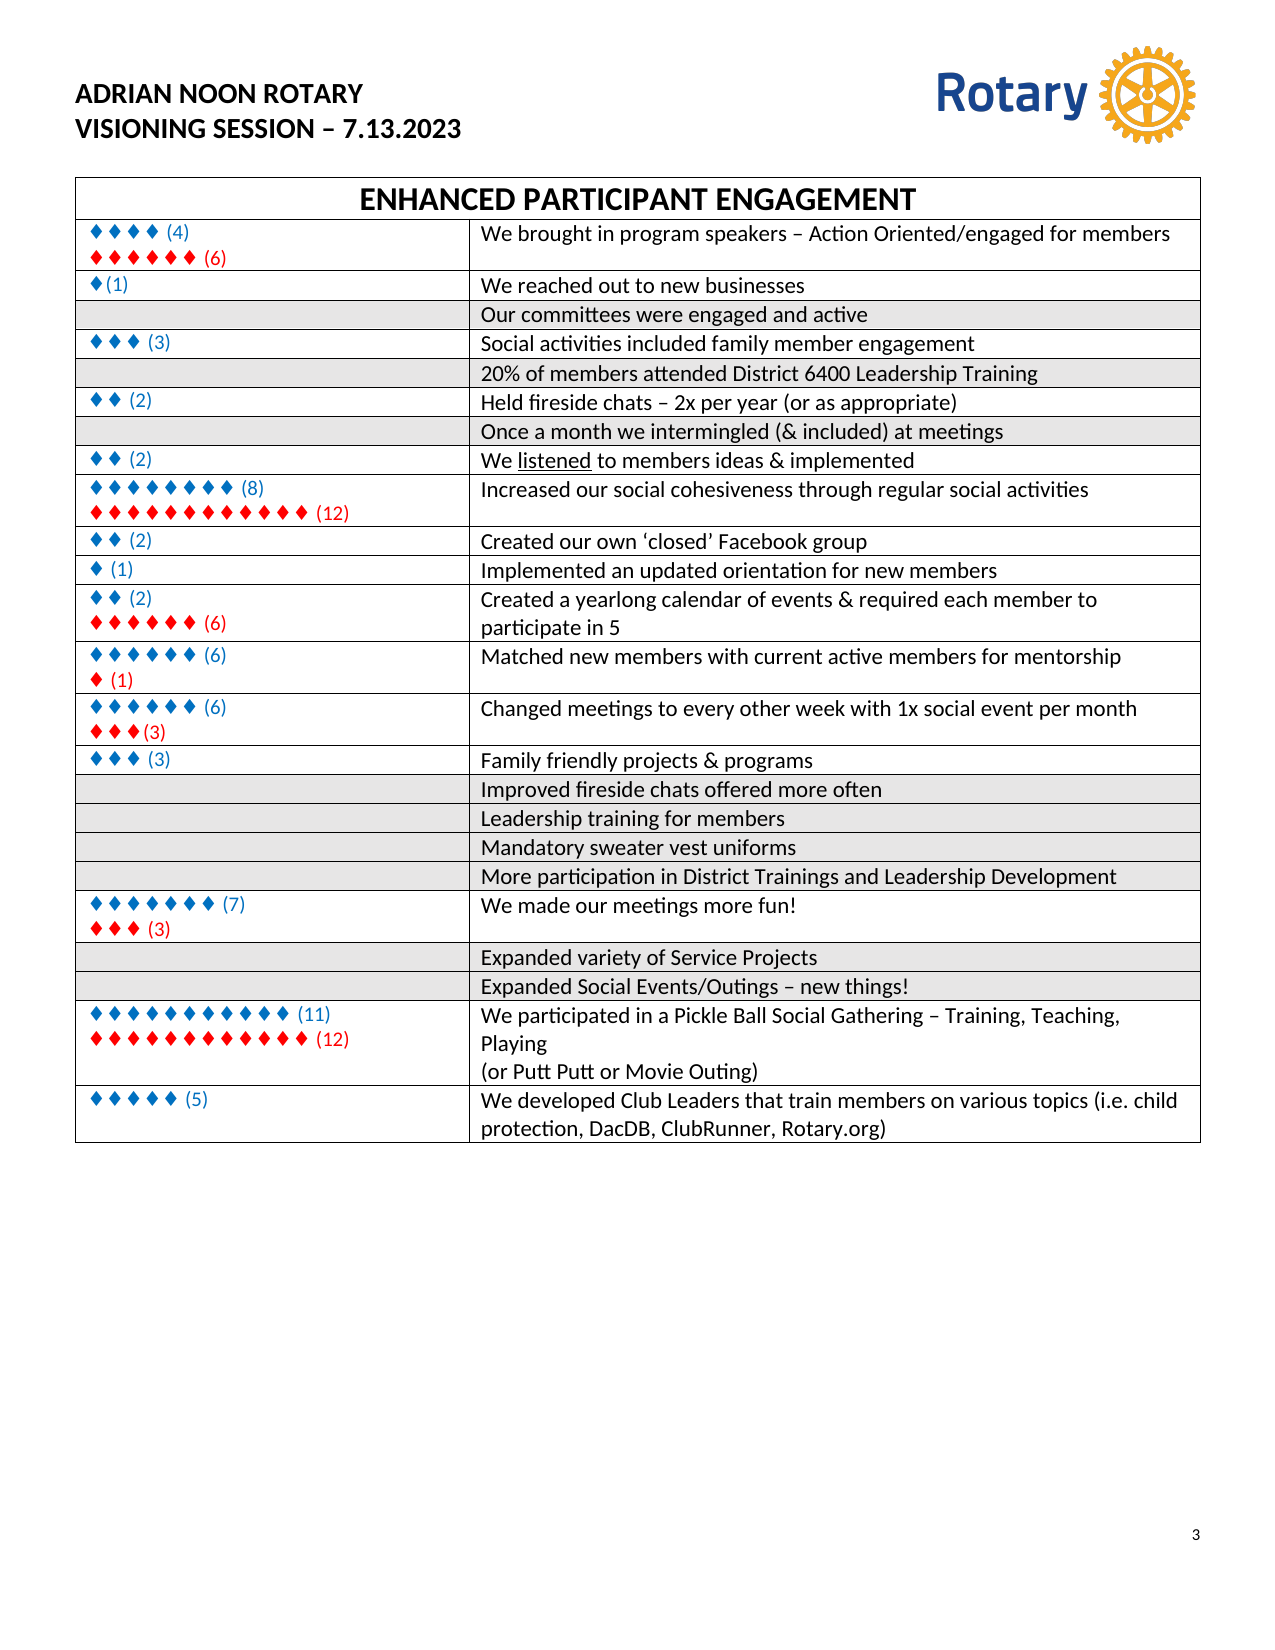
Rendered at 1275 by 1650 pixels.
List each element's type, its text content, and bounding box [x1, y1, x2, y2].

table_cell ♦♦ (2) [76, 527, 469, 555]
table_cell 20% of members attended District 6400 Leadership Training [470, 359, 1200, 387]
table_cell Expanded Social Events/Outings – new things! [470, 972, 1200, 1000]
table_cell ♦♦♦♦ (4) ♦♦♦♦♦♦ (6) [189, 220, 469, 270]
table_cell ♦♦♦♦♦♦♦ (7) ♦♦♦ (3) [171, 891, 469, 942]
table_cell Our committees were engaged and active [470, 301, 1200, 328]
table_cell Matched new members with current active members for mentorship [470, 642, 1200, 693]
table_cell ♦(1) [76, 271, 469, 299]
table_cell Changed meetings to every other week with 1x social event per month [470, 694, 1200, 745]
table_cell ♦ (1) [76, 556, 469, 584]
table_cell Social activities included family member engagement [470, 330, 1200, 358]
table_cell Expanded variety of Service Projects [470, 943, 1200, 971]
table_cell ♦♦♦ (3) [76, 330, 469, 358]
table_cell ♦♦♦♦♦ (5) [76, 1086, 469, 1142]
table_cell Held fireside chats – 2x per year (or as appropriate) [470, 388, 1200, 416]
table_cell ♦♦ (2) [76, 388, 469, 416]
table_cell We reached out to new businesses [470, 271, 1200, 299]
table_cell Leadership training for members [470, 804, 1200, 832]
table_cell [76, 804, 469, 832]
table_cell Implemented an updated orientation for new members [470, 556, 1200, 584]
table_cell [76, 359, 469, 387]
table_cell ♦♦♦♦♦♦♦♦ (8) ♦♦♦♦♦♦♦♦♦♦♦♦ (12) [264, 475, 469, 526]
table_cell [76, 862, 469, 890]
table_cell ♦♦♦♦♦♦ (6) ♦♦♦(3) [166, 694, 469, 745]
table_cell Increased our social cohesiveness through regular social activities [470, 475, 1200, 526]
table_cell ♦♦ (2) ♦♦♦♦♦♦ (6) [76, 585, 469, 641]
table_cell We brought in program speakers – Action Oriented/engaged for members [470, 220, 1200, 270]
table_cell Once a month we intermingled (& included) at meetings [470, 417, 1200, 445]
picture [938, 46, 1196, 144]
table_cell ♦♦ (2) [76, 446, 469, 474]
table_cell More participation in District Trainings and Leadership Development [470, 862, 1200, 890]
table_cell ♦♦♦♦♦♦♦♦♦♦♦ (11) ♦♦♦♦♦♦♦♦♦♦♦♦ (12) [76, 1001, 469, 1085]
table_cell [76, 833, 469, 861]
table_cell ♦♦♦ (3) [76, 746, 469, 774]
table_header ENHANCED PARTICIPANT ENGAGEMENT [76, 178, 1200, 218]
table_cell We listened to members ideas & implemented [470, 446, 1200, 474]
table_cell We developed Club Leaders that train members on various topics (i.e. child protection, DacDB, ClubRunner, Rotary.org) [470, 1086, 1200, 1142]
table_cell [76, 943, 469, 971]
table_cell We participated in a Pickle Ball Social Gathering – Training, Teaching, Playing (or Putt Putt or Movie Outing) [470, 1001, 1200, 1085]
table_cell [76, 417, 469, 445]
table_cell ♦♦♦♦♦♦ (6) ♦ (1) [76, 642, 469, 693]
table_cell Family friendly projects & programs [470, 746, 1200, 774]
table_cell We made our meetings more fun! [470, 891, 1200, 942]
table_cell Created a yearlong calendar of events & required each member to participate in 5 [470, 585, 1200, 641]
table_cell [76, 775, 469, 803]
table_cell Improved fireside chats offered more often [470, 775, 1200, 803]
table_cell Mandatory sweater vest uniforms [470, 833, 1200, 861]
table_cell [76, 301, 469, 328]
table_cell Created our own ‘closed’ Facebook group [470, 527, 1200, 555]
table_cell [76, 972, 469, 1000]
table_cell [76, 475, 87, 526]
